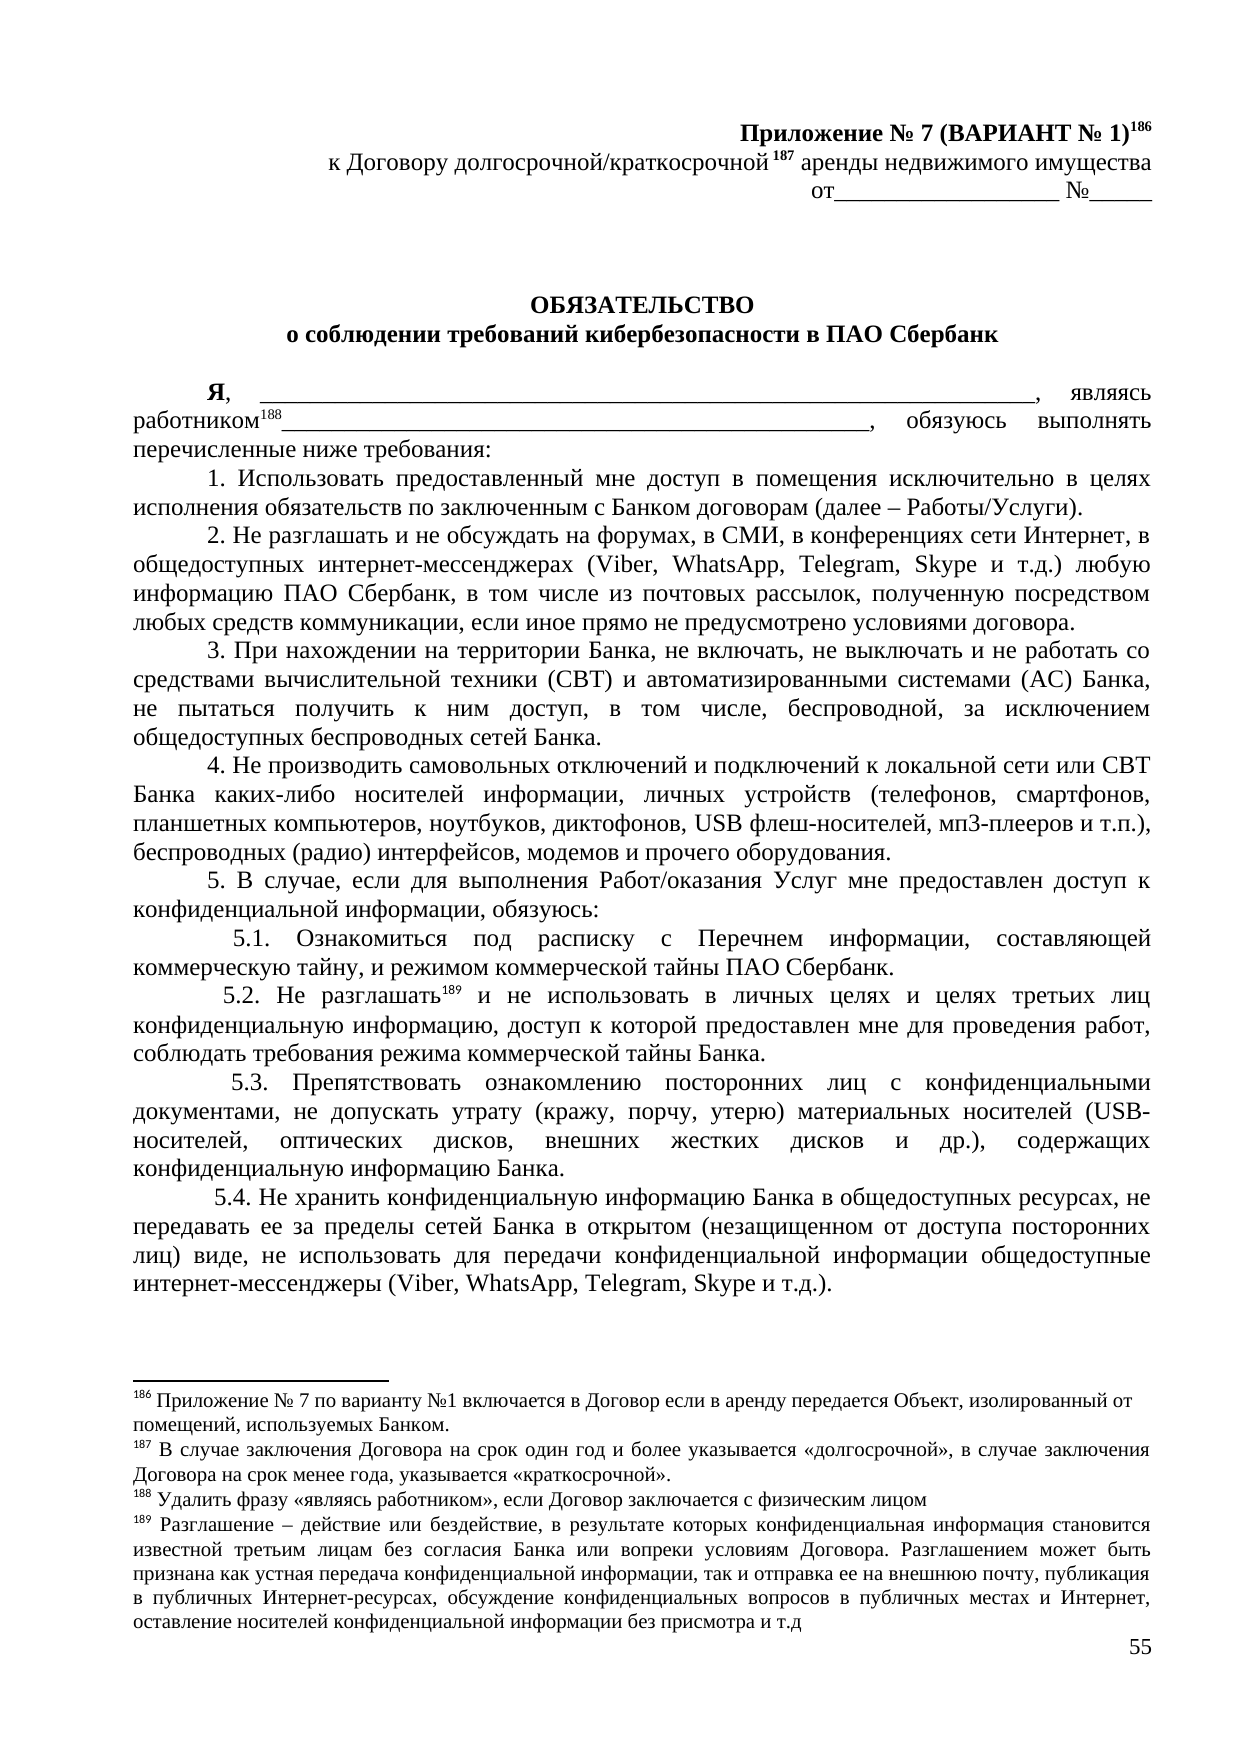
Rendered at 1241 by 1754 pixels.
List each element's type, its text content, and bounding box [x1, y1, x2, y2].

text 1. Использовать предоставленный мне доступ в помещения исключительно в целях исполнения обязательств по заключенным с Банком договорам (далее – Работы/Услуги). [133, 463, 1152, 521]
text 5.1. Ознакомиться под расписку с Перечнем информации, составляющей коммерческую тайну, и режимом коммерческой тайны ПАО Сбербанк. [133, 923, 1152, 981]
text 5.4. Не хранить конфиденциальную информацию Банка в общедоступных ресурсах, не передавать ее за пределы сетей Банка в открытом (незащищенном от доступа посторонних лиц) виде, не использовать для передачи конфиденциальной информации общедоступные интернет-мессенджеры (Viber, WhatsApp, Telegram, Skype и т.д.). [133, 1182, 1152, 1297]
text 5.3. Препятствовать ознакомлению посторонних лиц с конфиденциальными документами, не допускать утрату (кражу, порчу, утерю) материальных носителей (USB-носителей, оптических дисков, внешних жестких дисков и др.), содержащих конфиденциальную информацию Банка. [133, 1067, 1152, 1182]
text 5.2. Не разглашать и не использовать в личных целях и целях третьих лиц конфиденциальную информацию, доступ к которой предоставлен мне для проведения работ, соблюдать требования режима коммерческой тайны Банка. [133, 981, 1152, 1067]
text 2. Не разглашать и не обсуждать на форумах, в СМИ, в конференциях сети Интернет, в общедоступных интернет-мессенджерах (Viber, WhatsApp, Telegram, Skype и т.д.) любую информацию ПАО Сбербанк, в том числе из почтовых рассылок, полученную посредством любых средств коммуникации, если иное прямо не предусмотрено условиями договора. [133, 521, 1152, 636]
list Приложение № 7 (ВАРИАНТ № 1) [207, 118, 1152, 147]
text 4. Не производить самовольных отключений и подключений к локальной сети или СВТ Банка каких-либо носителей информации, личных устройств (телефонов, смартфонов, планшетных компьютеров, ноутбуков, диктофонов, USB флеш-носителей, мп3-плееров и т.п.), беспроводных (радио) интерфейсов, модемов и прочего оборудования. [133, 751, 1152, 866]
text от__________________ №_____ [133, 176, 1152, 204]
text 5. В случае, если для выполнения Работ/оказания Услуг мне предоставлен доступ к конфиденциальной информации, обязуюсь: [133, 866, 1152, 923]
text Я, ______________________________________________________________, являясь работником_______________________________________________, обязуюсь выполнять перечисленные ниже требования: [133, 377, 1152, 463]
text к Договору долгосрочной/краткосрочной аренды недвижимого имущества [133, 147, 1152, 176]
text о соблюдении требований кибербезопасности в ПАО Сбербанк [133, 319, 1152, 348]
text ОБЯЗАТЕЛЬСТВО [133, 291, 1152, 319]
text 3. При нахождении на территории Банка, не включать, не выключать и не работать со средствами вычислительной техники (СВТ) и автоматизированными системами (АС) Банка, не пытаться получить к ним доступ, в том числе, беспроводной, за исключением общедоступных беспроводных сетей Банка. [133, 636, 1152, 751]
